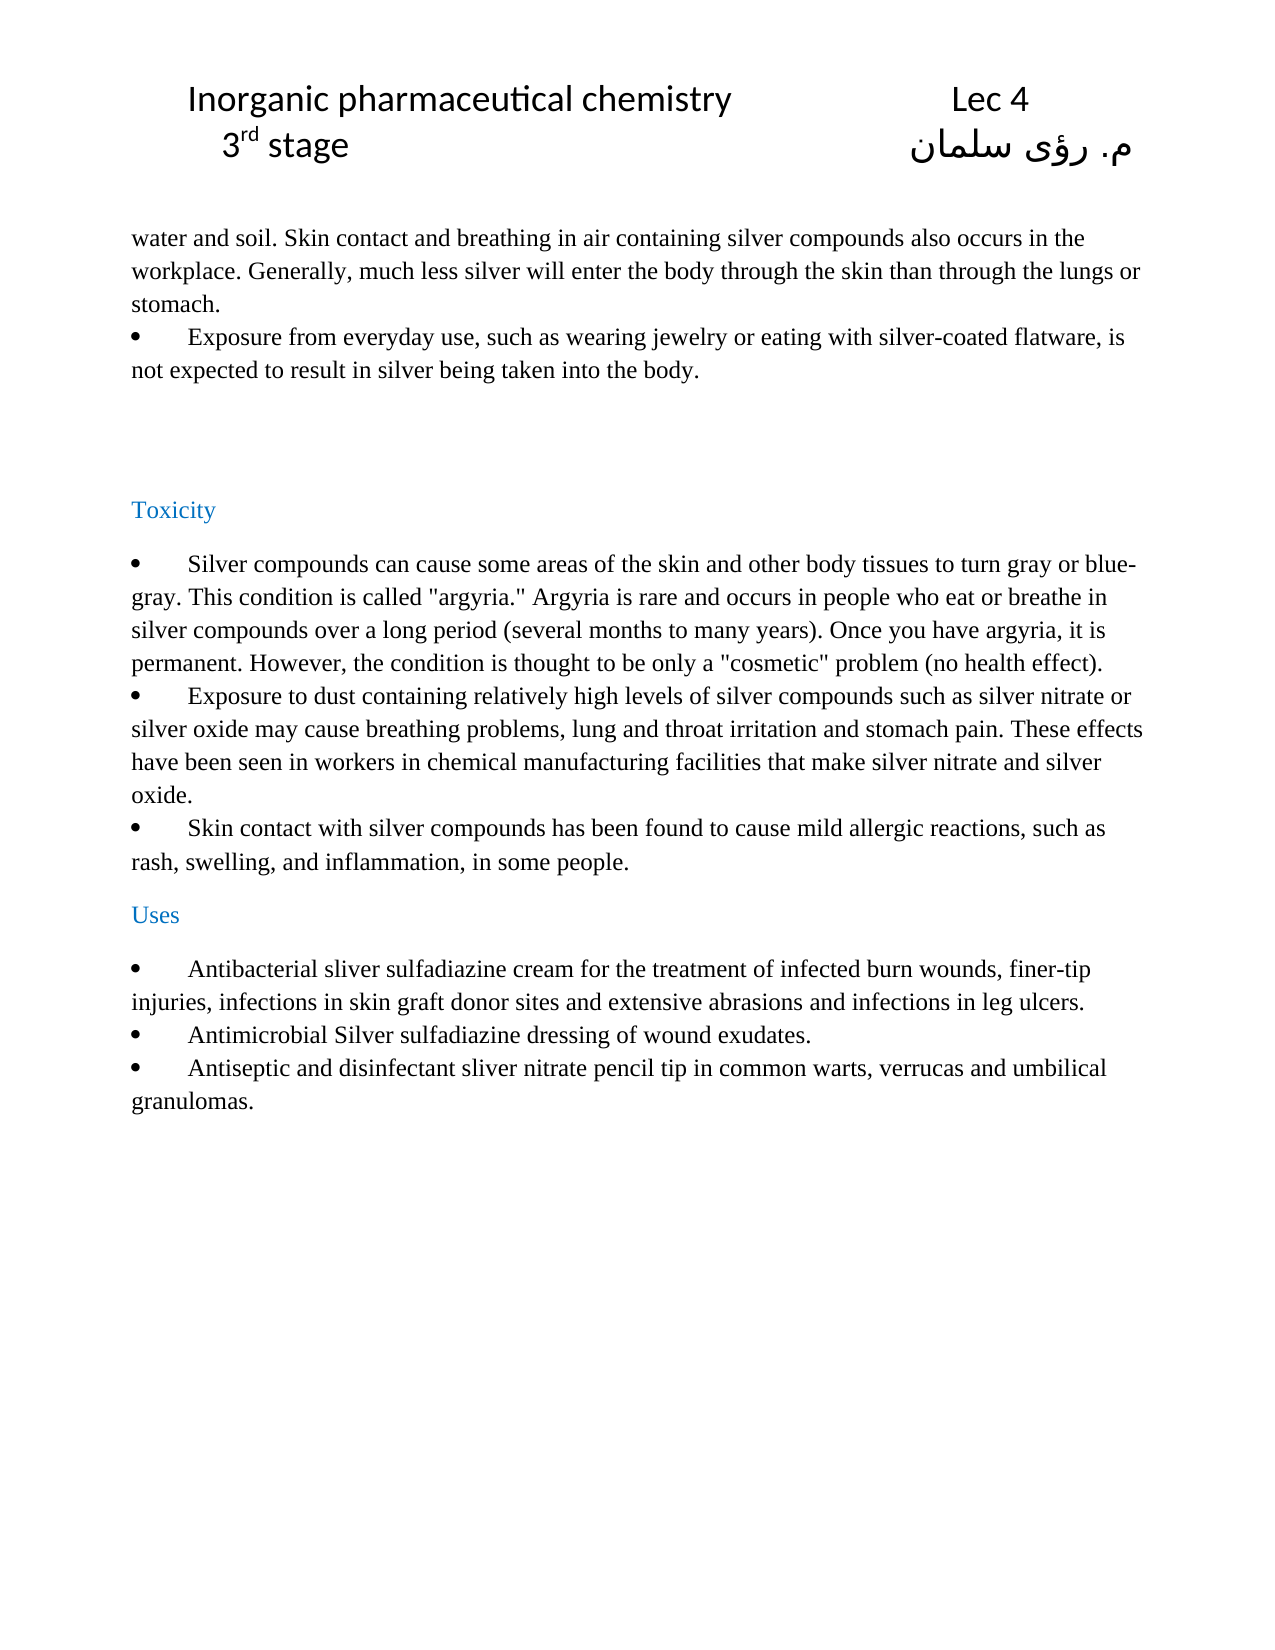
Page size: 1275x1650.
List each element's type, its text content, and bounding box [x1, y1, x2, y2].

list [131, 223, 1144, 317]
list Antimicrobial Silver sulfadiazine dressing of wound exudates. [131, 1020, 1144, 1049]
list Antibacterial sliver sulfadiazine cream for the treatment of infected burn wounds, finer-tip injuries, infections in skin graft donor sites and extensive abrasions and infections in leg ulcers. [131, 954, 1144, 1016]
list Skin contact with silver compounds has been found to cause mild allergic reactions, such as rash, swelling, and inflammation, in some people. [131, 813, 1144, 875]
list Silver compounds can cause some areas of the skin and other body tissues to turn gray or blue-gray. This condition is called "argyria." Argyria is rare and occurs in people who eat or breathe in silver compounds over a long period (several months to many years). Once you have argyria, it is permanent. However, the condition is thought to be only a "cosmetic" problem (no health effect). [131, 549, 1144, 677]
text Toxicity [131, 496, 1144, 524]
list Exposure to dust containing relatively high levels of silver compounds such as silver nitrate or silver oxide may cause breathing problems, lung and throat irritation and stomach pain. These effects have been seen in workers in chemical manufacturing facilities that make silver nitrate and silver oxide. [131, 681, 1144, 809]
list Antiseptic and disinfectant sliver nitrate pencil tip in common warts, verrucas and umbilical granulomas. [131, 1053, 1144, 1115]
list Exposure from everyday use, such as wearing jewelry or eating with silver-coated flatware, is not expected to result in silver being taken into the body. [131, 322, 1144, 383]
text Uses [131, 900, 1144, 929]
